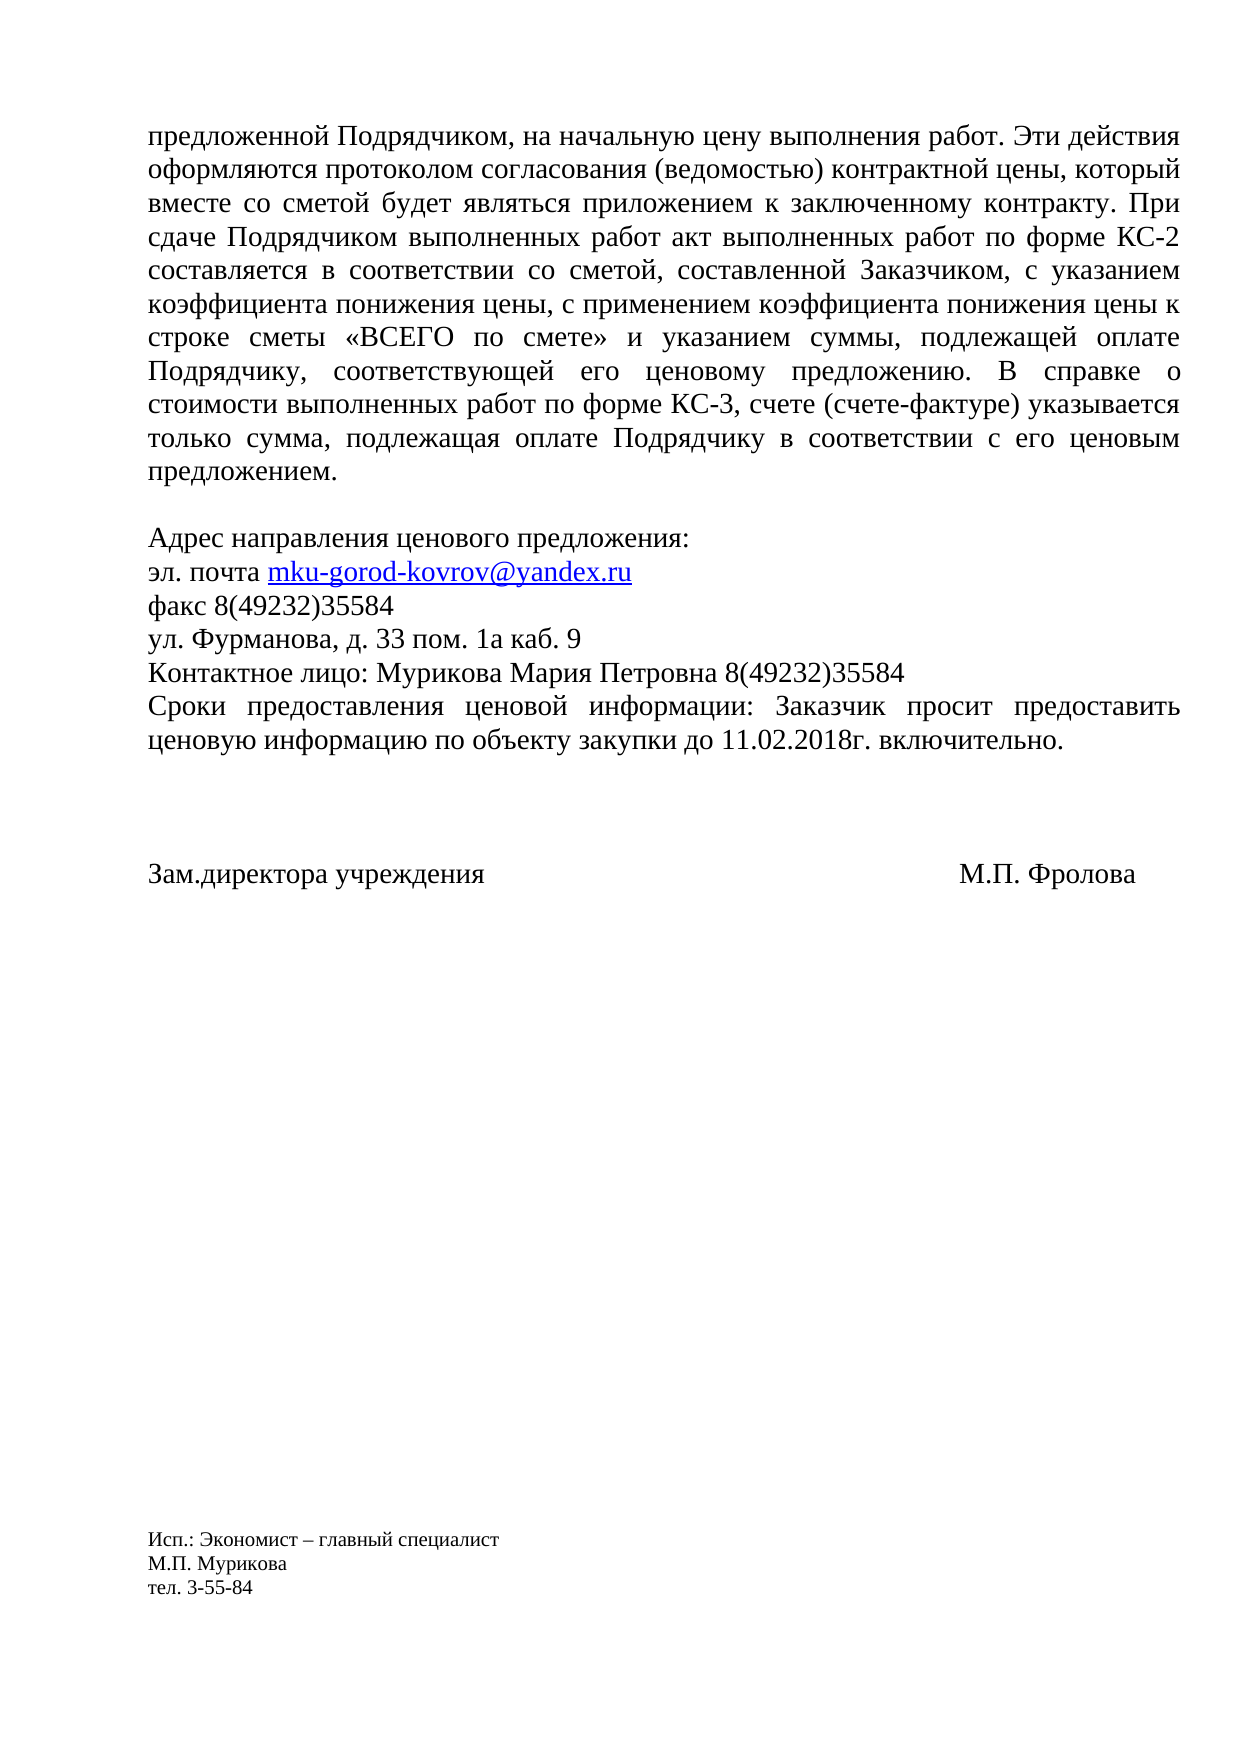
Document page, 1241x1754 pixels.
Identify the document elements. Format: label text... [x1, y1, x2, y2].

text М.П. Мурикова [148, 1551, 1181, 1575]
text факс 8(49232)35584 [148, 588, 1181, 621]
text ул. Фурманова, д. 33 пом. 1а каб. 9 [148, 621, 1181, 655]
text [148, 118, 1181, 487]
text Адрес направления ценового предложения: [148, 521, 1181, 554]
text Сроки предоставления ценовой информации: Заказчик просит предоставить ценовую информацию по объекту закупки до 11.02.2018г. включительно. [148, 688, 1181, 755]
text тел. 3-55-84 [148, 1575, 1181, 1599]
text Зам.директора учреждения М.П. Фролова [148, 856, 1181, 889]
text Контактное лицо: Мурикова Мария Петровна 8(49232)35584 [148, 655, 1181, 688]
text эл. почта mku-gorod-kovrov@yandex.ru [148, 554, 1181, 588]
text Исп.: Экономист – главный специалист [148, 1527, 1181, 1551]
